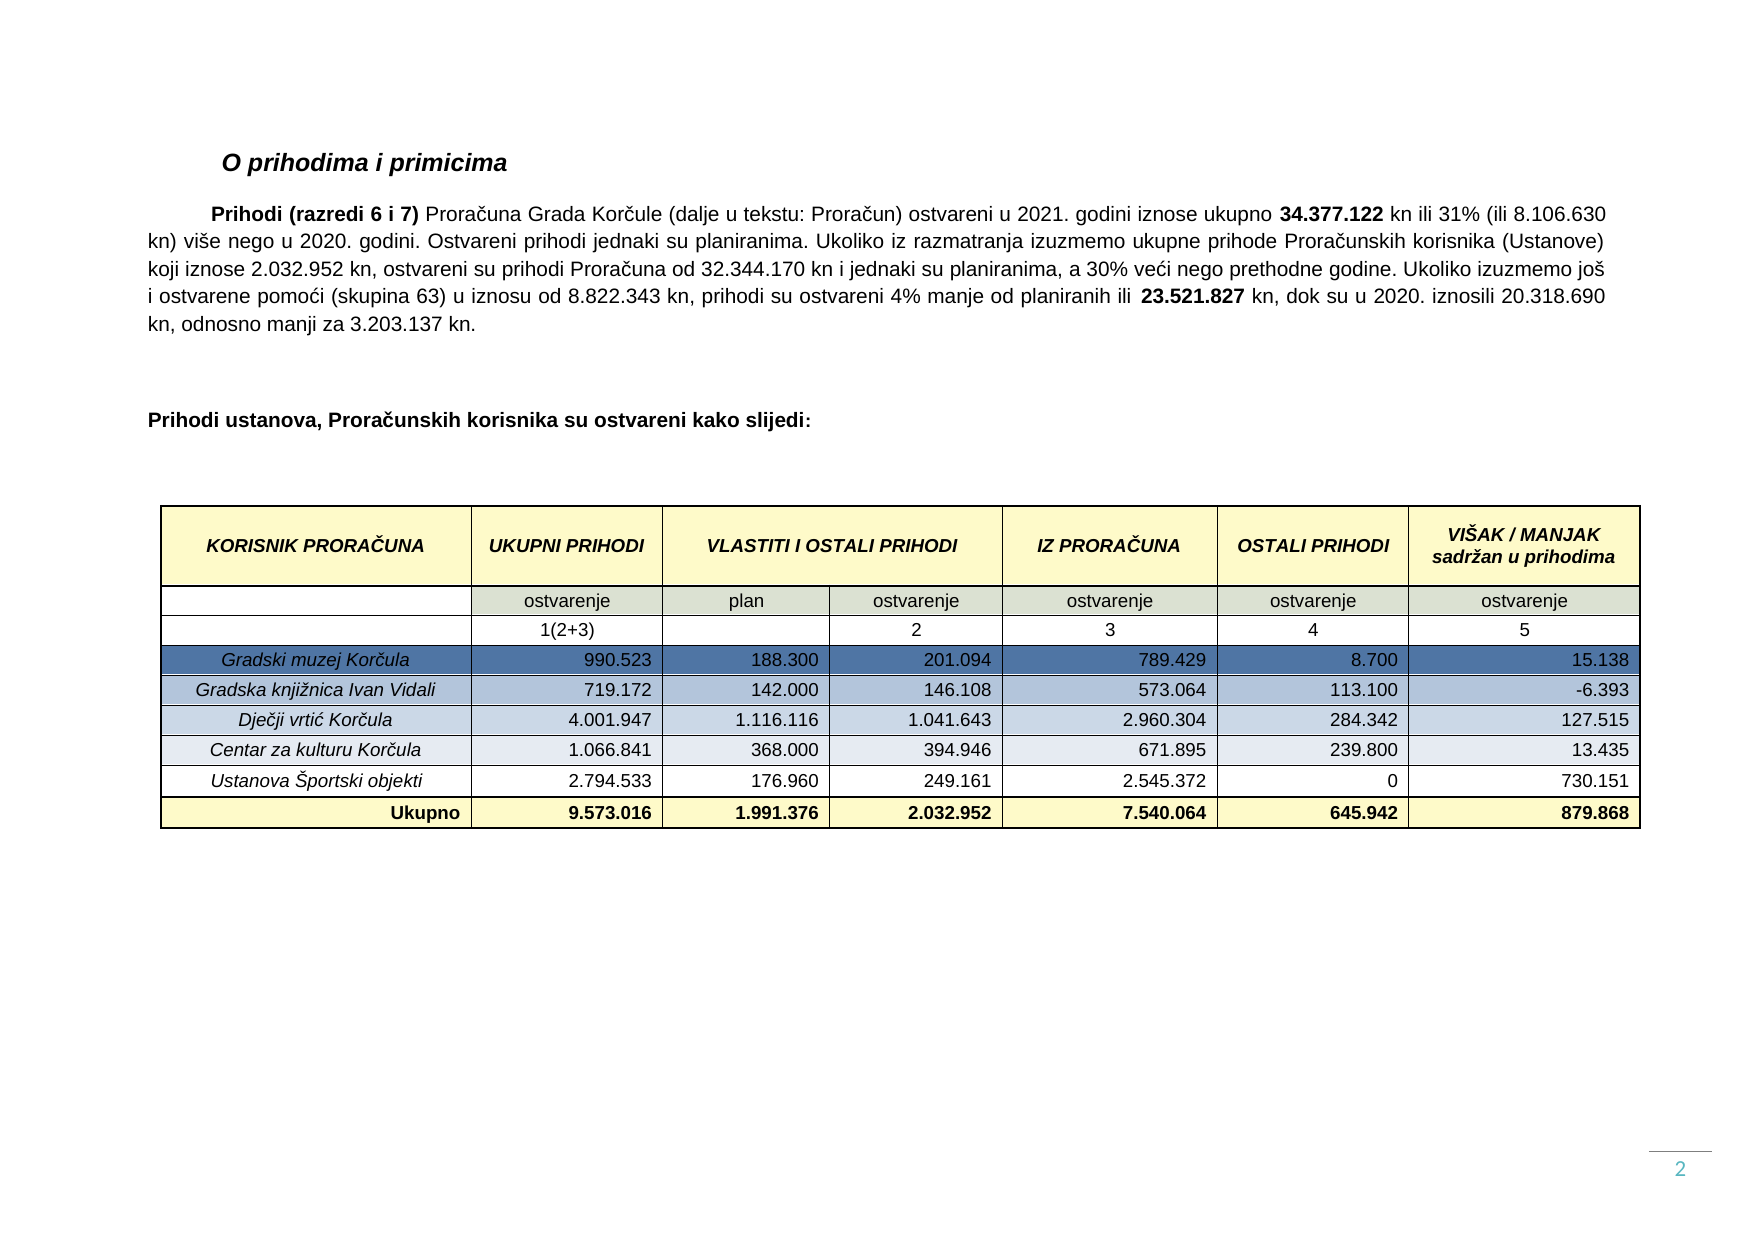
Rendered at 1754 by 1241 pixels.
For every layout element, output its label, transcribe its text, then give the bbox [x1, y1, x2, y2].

table_cell 1.066.841 [472, 736, 662, 764]
table_cell 7.540.064 [1003, 798, 1217, 827]
table_header VLASTITI I OSTALI PRIHODI [663, 507, 1002, 584]
table_cell 176.960 [663, 766, 829, 796]
table_header UKUPNI PRIHODI [472, 507, 662, 584]
table_cell 15.138 [1409, 646, 1639, 674]
table_cell 0 [1218, 766, 1408, 796]
table_cell 2.032.952 [830, 798, 1002, 827]
table_cell ostvarenje [1218, 587, 1408, 614]
table_cell 4 [1218, 616, 1408, 644]
table_cell 879.868 [1409, 798, 1639, 827]
table_cell 645.942 [1218, 798, 1408, 827]
table_cell Gradska knjižnica Ivan Vidali [162, 676, 471, 704]
table_cell 2 [830, 616, 1002, 644]
table_cell 573.064 [1003, 676, 1217, 704]
table_cell 1.041.643 [830, 706, 1002, 734]
table_cell ostvarenje [830, 587, 1002, 614]
table_cell 113.100 [1218, 676, 1408, 704]
table_cell 142.000 [663, 676, 829, 704]
table_header IZ PRORAČUNA [1003, 507, 1217, 584]
table_cell 2.794.533 [472, 766, 662, 796]
table_cell 3 [1003, 616, 1217, 644]
table_header VIŠAK / MANJAK sadržan u prihodima [1409, 507, 1639, 584]
table_cell 789.429 [1003, 646, 1217, 674]
text O prihodima i primicima [148, 148, 1606, 176]
table_cell 127.515 [1409, 706, 1639, 734]
table_cell Gradski muzej Korčula [162, 646, 471, 674]
table_cell 368.000 [663, 736, 829, 764]
table_cell 239.800 [1218, 736, 1408, 764]
table_cell 1.116.116 [663, 706, 829, 734]
table_cell 394.946 [830, 736, 1002, 764]
text Prihodi ustanova, Proračunskih korisnika su ostvareni kako slijedi: [148, 408, 1606, 432]
table_cell 249.161 [830, 766, 1002, 796]
table_header KORISNIK PRORAČUNA [162, 507, 471, 584]
table_cell 9.573.016 [472, 798, 662, 827]
table_cell 146.108 [830, 676, 1002, 704]
table_header OSTALI PRIHODI [1218, 507, 1408, 584]
table_cell plan [663, 587, 829, 614]
table_cell 719.172 [472, 676, 662, 704]
table_cell 1.991.376 [663, 798, 829, 827]
table_cell 1(2+3) [472, 616, 662, 644]
table_cell 2.960.304 [1003, 706, 1217, 734]
text Prihodi (razredi 6 i 7) Proračuna Grada Korčule (dalje u tekstu: Proračun) ostvareni u 2021. godini iznose ukupno 34.377.122 kn ili 31% (ili 8.106.630 kn) više nego u 2020. godini. Ostvareni prihodi jednaki su planiranima. Ukoliko iz razmatranja izuzmemo ukupne prihode Proračunskih korisnika (Ustanove) koji iznose 2.032.952 kn, ostvareni su prihodi Proračuna od 32.344.170 kn i jednaki su planiranima, a 30% veći nego prethodne godine. Ukoliko izuzmemo još i ostvarene pomoći (skupina 63) u iznosu od 8.822.343 kn, prihodi su ostvareni 4% manje od planiranih ili 23.521.827 kn, dok su u 2020. iznosili 20.318.690 kn, odnosno manji za 3.203.137 kn. [148, 201, 1606, 335]
table_cell Ukupno [162, 798, 471, 827]
table_cell 5 [1409, 616, 1639, 644]
table_cell Centar za kulturu Korčula [162, 736, 471, 764]
table_cell 201.094 [830, 646, 1002, 674]
table_cell 730.151 [1409, 766, 1639, 796]
table_cell Dječji vrtić Korčula [162, 706, 471, 734]
table_cell 990.523 [472, 646, 662, 674]
table_cell [663, 616, 829, 644]
table_cell [162, 587, 471, 614]
table_cell 188.300 [663, 646, 829, 674]
table_cell 4.001.947 [472, 706, 662, 734]
table_cell [162, 616, 471, 644]
table_cell Ustanova Športski objekti [162, 766, 471, 796]
table_cell 13.435 [1409, 736, 1639, 764]
table_cell ostvarenje [1003, 587, 1217, 614]
table_cell ostvarenje [1409, 587, 1639, 614]
table_cell 2.545.372 [1003, 766, 1217, 796]
table_cell 284.342 [1218, 706, 1408, 734]
table_cell -6.393 [1409, 676, 1639, 704]
table_cell ostvarenje [472, 587, 662, 614]
table_cell 671.895 [1003, 736, 1217, 764]
table_cell 8.700 [1218, 646, 1408, 674]
